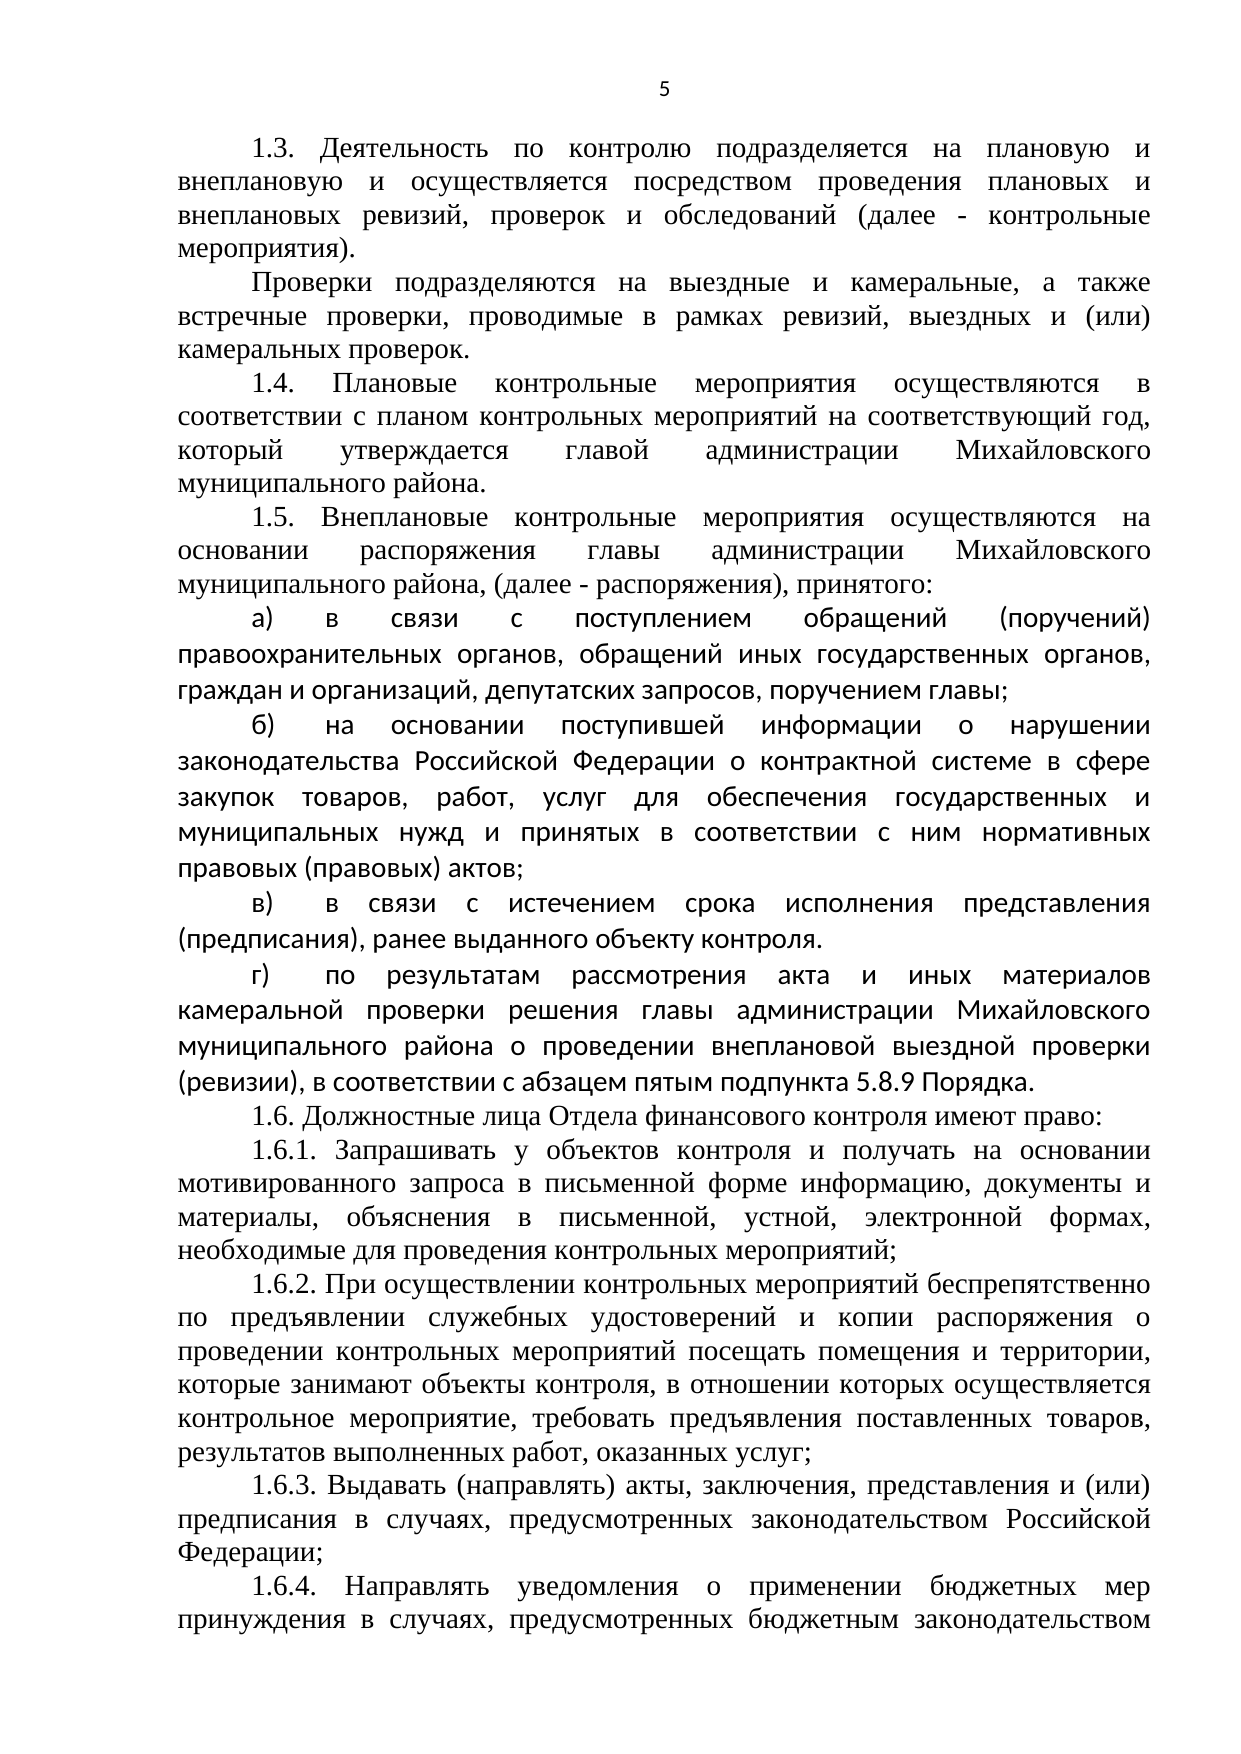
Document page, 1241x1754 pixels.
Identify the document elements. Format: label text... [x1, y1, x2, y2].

text 1.4. Плановые контрольные мероприятия осуществляются в соответствии с планом контрольных мероприятий на соответствующий год, который утверждается главой администрации Михайловского муниципального района. [177, 365, 1152, 499]
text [177, 1568, 1152, 1635]
list по результатам рассмотрения акта и иных материалов камеральной проверки решения главы администрации Михайловского муниципального района о проведении внеплановой выездной проверки (ревизии), в соответствии с абзацем пятым подпункта 5.8.9 Порядка. [177, 956, 1152, 1098]
list в связи с поступлением обращений (поручений) правоохранительных органов, обращений иных государственных органов, граждан и организаций, депутатских запросов, поручением главы; [177, 599, 1152, 706]
text 1.6.1. Запрашивать у объектов контроля и получать на основании мотивированного запроса в письменной форме информацию, документы и материалы, объяснения в письменной, устной, электронной формах, необходимые для проведения контрольных мероприятий; [177, 1132, 1152, 1266]
list на основании поступившей информации о нарушении законодательства Российской Федерации о контрактной системе в сфере закупок товаров, работ, услуг для обеспечения государственных и муниципальных нужд и принятых в соответствии с ним нормативных правовых (правовых) актов; [177, 706, 1152, 884]
text 1.5. Внеплановые контрольные мероприятия осуществляются на основании распоряжения главы администрации Михайловского муниципального района, (далее - распоряжения), принятого: [177, 499, 1152, 599]
text Проверки подразделяются на выездные и камеральные, а также встречные проверки, проводимые в рамках ревизий, выездных и (или) камеральных проверок. [177, 264, 1152, 365]
list в связи с истечением срока исполнения представления (предписания), ранее выданного объекту контроля. [177, 884, 1152, 956]
text 1.6. Должностные лица Отдела финансового контроля имеют право: [177, 1098, 1152, 1132]
text 1.6.3. Выдавать (направлять) акты, заключения, представления и (или) предписания в случаях, предусмотренных законодательством Российской Федерации; [177, 1467, 1152, 1568]
text 1.6.2. При осуществлении контрольных мероприятий беспрепятственно по предъявлении служебных удостоверений и копии распоряжения о проведении контрольных мероприятий посещать помещения и территории, которые занимают объекты контроля, в отношении которых осуществляется контрольное мероприятие, требовать предъявления поставленных товаров, результатов выполненных работ, оказанных услуг; [177, 1266, 1152, 1467]
text 1.3. Деятельность по контролю подразделяется на плановую и внеплановую и осуществляется посредством проведения плановых и внеплановых ревизий, проверок и обследований (далее - контрольные мероприятия). [177, 130, 1152, 264]
